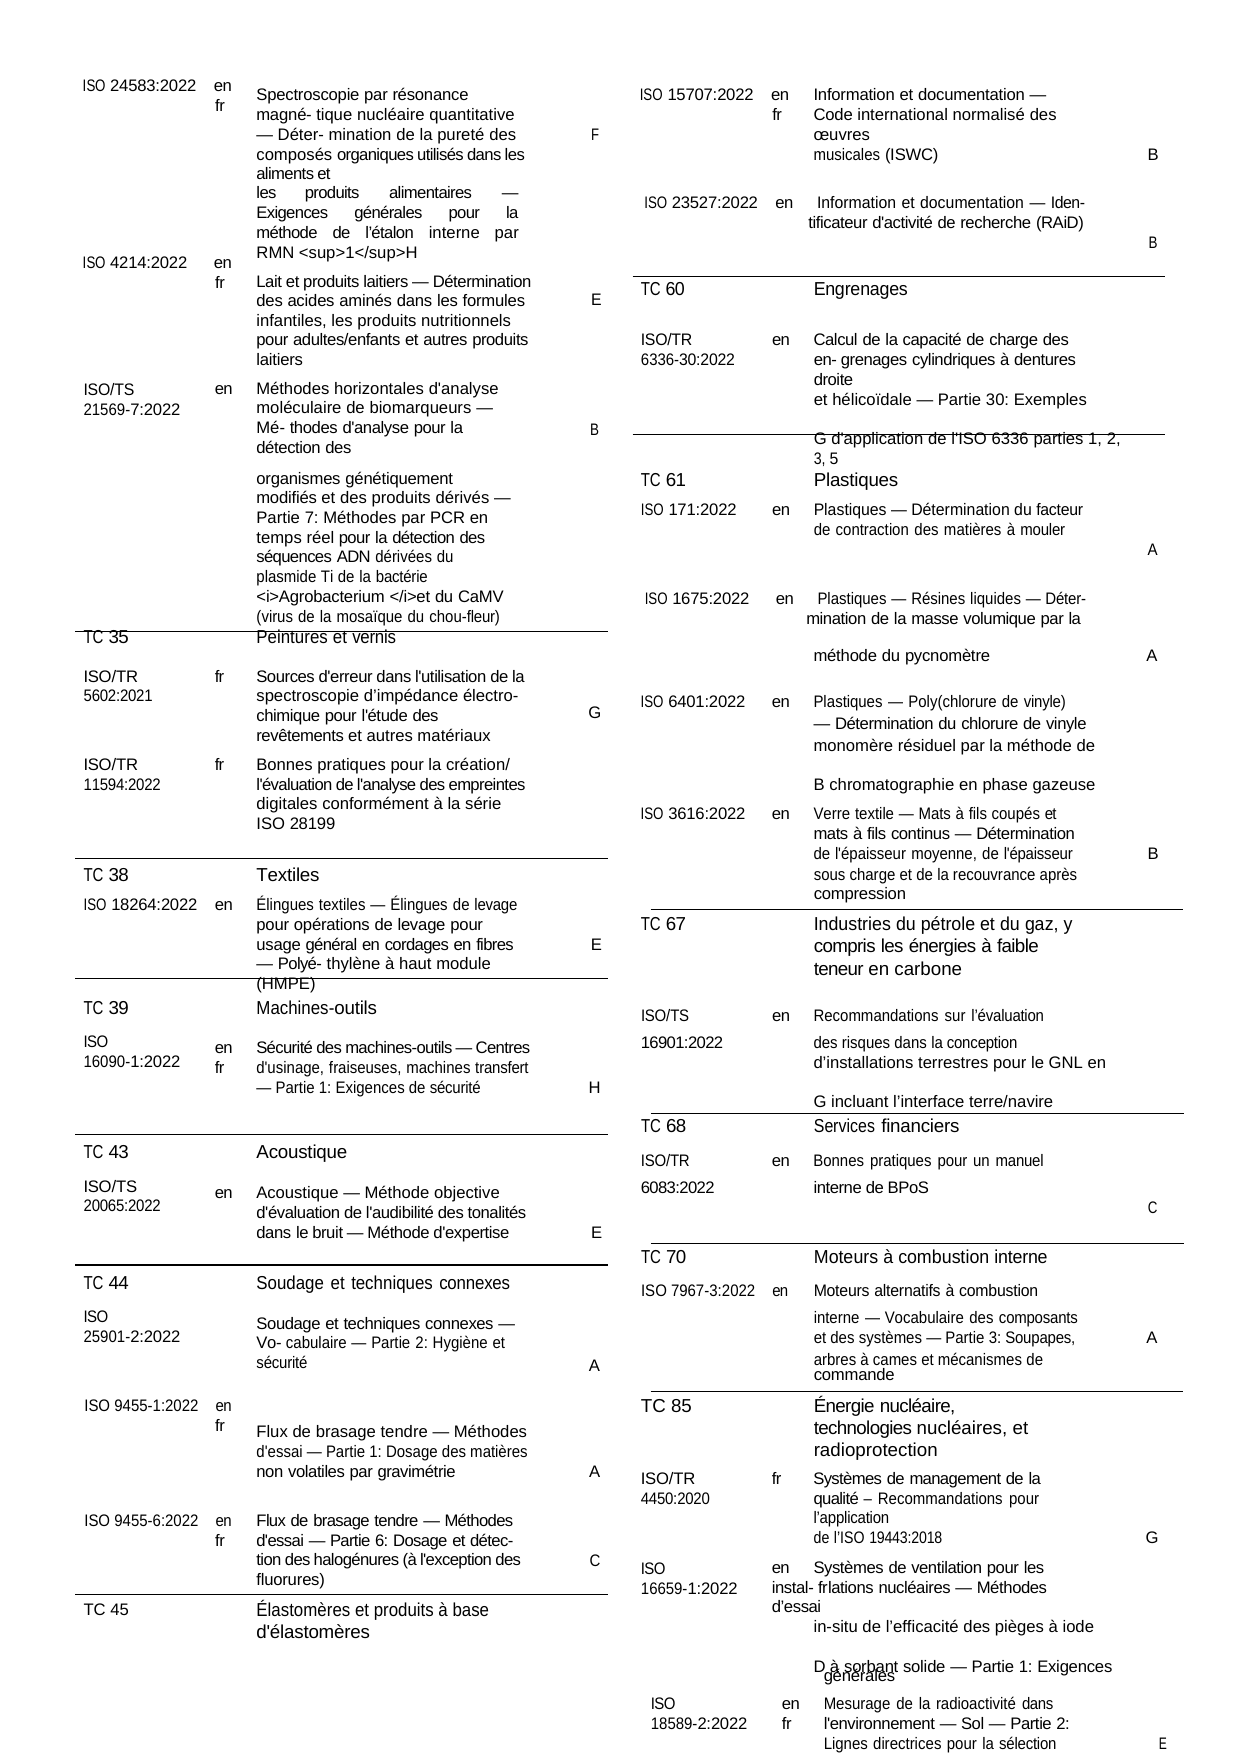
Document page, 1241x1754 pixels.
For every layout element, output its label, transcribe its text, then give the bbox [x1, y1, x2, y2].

text ISO 1675:2022 en Plastiques — Résines liquides — Déter- [622, 589, 1086, 608]
text interne — Vocabulaire des composants [813, 1308, 1182, 1327]
text ISO 171:2022 en Plastiques — Détermination du facteur [641, 500, 1182, 519]
text fr [64, 273, 225, 292]
text C [794, 1197, 1157, 1217]
text fr [64, 96, 225, 115]
text ISO 9455-6:2022 en [64, 1511, 232, 1530]
text TC 43 Acoustique [83, 1141, 349, 1163]
text ISO 6401:2022 en Plastiques — Poly(chlorure de vinyle) [640, 695, 1182, 710]
text monomère résiduel par la méthode de B chromatographie en phase gazeuse [813, 735, 1157, 794]
text en Recommandations sur l’évaluation [772, 1006, 1182, 1025]
text ISO/TR 5602:2021 [83, 666, 168, 705]
text 16090-1:2022 [83, 1052, 182, 1071]
text fr [64, 1531, 225, 1550]
text in-situ de l’efficacité des pièges à iode D à sorbant solide — Partie 1: Exigences [813, 1617, 1157, 1676]
text ISO/TR 4450:2020 [641, 1469, 716, 1508]
text en Méthodes horizontales d'analyse moléculaire de biomarqueurs — Mé- thodes d'analyse pour la détection des [214, 378, 523, 457]
subtitle TC 45 Élastomères et produits à base d'élastomères [83, 1598, 493, 1642]
text TC 61 Plastiques [641, 469, 1182, 490]
text ISO/TR [641, 330, 739, 349]
text de l’ISO 19443:2018 G [813, 1528, 1182, 1547]
text ISO/TS [641, 1006, 691, 1025]
text d’installations terrestres pour le GNL en G incluant l’interface terre/navire [813, 1052, 1157, 1111]
text G — Détermination du chlorure de vinyle [588, 710, 1182, 734]
text organismes génétiquement modifiés et des produits dérivés — Partie 7: Méthodes par PCR en temps réel pour la détection des séquences ADN dérivées du plasmide Ti de la bactérie [256, 468, 517, 586]
text Spectroscopie par résonance magné- tique nucléaire quantitative — Déter- mination de la pureté des composés organiques utilisés dans les aliments et [256, 85, 526, 183]
text B [590, 419, 739, 439]
text ISO 24583:2022 en [64, 76, 232, 95]
text ISO 9455-1:2022 en [64, 1396, 232, 1415]
text ISO 3616:2022 en Verre textile — Mats à fils coupés et [640, 804, 1182, 823]
text ISO/TS [83, 379, 182, 399]
text musicales (ISWC) B [813, 144, 1182, 163]
text Information et documentation — Code international normalisé des œuvres [813, 85, 1086, 144]
text méthode du pycnomètre A [813, 646, 1182, 665]
text 25901-2:2022 [83, 1327, 232, 1346]
text A [622, 540, 1157, 559]
text TC 67 Industries du pétrole et du gaz, y [641, 913, 1182, 934]
subtitle TC 85 Énergie nucléaire, technologies nucléaires, et radioprotection [641, 1394, 1058, 1460]
text 6336-30:2022 [641, 350, 739, 369]
text 21569-7:2022 [83, 399, 182, 419]
text en Sécurité des machines-outils — Centres fr d'usinage, fraiseuses, machines transfert [214, 1038, 534, 1077]
text 16659-1:2022 [641, 1579, 739, 1598]
text tion des halogénures (à l'exception des fluorures) [256, 1550, 529, 1589]
subtitle TC 38 Textiles [83, 863, 531, 885]
text Flux de brasage tendre — Méthodes d'essai — Partie 6: Dosage et détec- [256, 1511, 549, 1549]
text ISO/TR 11594:2022 [83, 755, 168, 794]
text fr Bonnes pratiques pour la création/ l'évaluation de l'analyse des empreintes digitales conformément à la série ISO 28199 [214, 754, 530, 833]
text 3, 5 [813, 448, 1182, 468]
text fr [64, 1416, 225, 1435]
text de l'épaisseur moyenne, de l'épaisseur B [813, 844, 1182, 863]
text les produits alimentaires — Exigences générales pour la méthode de l’étalon interne par RMN <sup>1</sup>H [256, 183, 519, 262]
text mination de la masse volumique par la [622, 609, 1081, 628]
text ISO/TS 20065:2022 [83, 1177, 168, 1215]
text ISO 7967-3:2022 en Moteurs alternatifs à combustion [641, 1281, 1182, 1300]
text fr Systèmes de management de la qualité – Recommandations pour l’application [772, 1469, 1086, 1527]
text ISO [83, 1307, 232, 1326]
text A arbres à cames et mécanismes de commande [589, 1350, 1045, 1384]
text — Partie 1: Exigences de sécurité H [256, 1078, 603, 1097]
text et des systèmes — Partie 3: Soupapes, A [813, 1328, 1182, 1347]
text en Systèmes de ventilation pour les instal- fr lations nucléaires — Méthodes d’essai [772, 1558, 1084, 1616]
text ISO [83, 1032, 182, 1051]
text et hélicoïdale — Partie 30: Exemples G d'application de l'ISO 6336 parties 1, 2, [813, 389, 1157, 448]
text ISO 18264:2022 en Élingues textiles — Élingues de levage [83, 894, 531, 914]
text pour adultes/enfants et autres produits laitiers [256, 330, 531, 369]
text en Acoustique — Méthode objective d'évaluation de l'audibilité des tonalités [214, 1183, 531, 1222]
text en Bonnes pratiques pour un manuel [772, 1151, 1182, 1170]
text pour opérations de levage pour usage général en cordages en fibres — Polyé- thylène à haut module (HMPE) [256, 914, 531, 993]
text mats à fils continus — Détermination [813, 824, 1182, 843]
text fr [572, 105, 782, 124]
text ISO 15707:2022 en [572, 85, 789, 104]
text tificateur d'activité de recherche (RAiD) [572, 212, 1084, 232]
text TC 44 Soudage et techniques connexes [83, 1272, 518, 1293]
text Flux de brasage tendre — Méthodes d'essai — Partie 1: Dosage des matières [256, 1422, 537, 1461]
text sous charge et de la recouvrance après compression [813, 864, 1167, 903]
text de contraction des matières à mouler [813, 520, 1182, 539]
text Lait et produits laitiers — Détermination des acides aminés dans les formules infantiles, les produits nutritionnels [256, 271, 539, 330]
text B [572, 232, 1157, 252]
text ISO 23527:2022 en Information et documentation — Iden- [572, 192, 1085, 212]
text 16901:2022 [641, 1032, 725, 1052]
text E compris les énergies à faible teneur en carbone [591, 935, 1089, 979]
text ISO 4214:2022 en [64, 253, 232, 272]
text TC 39 Machines-outils [83, 997, 384, 1018]
text non volatiles par gravimétrie A [256, 1462, 603, 1481]
text interne de BPoS [813, 1177, 1182, 1197]
text C ISO [589, 1551, 739, 1578]
text Soudage et techniques connexes — Vo- cabulaire — Partie 2: Hygiène et sécurité [256, 1313, 537, 1372]
text des risques dans la conception [813, 1032, 1182, 1052]
subtitle TC 70 Moteurs à combustion interne [75, 1246, 1182, 1267]
text <i>Agrobacterium </i>et du CaMV (virus de la mosaïque du chou-fleur) [256, 587, 517, 626]
text F [591, 125, 789, 144]
subtitle E TC 60 Engrenages [591, 278, 1182, 309]
text fr Sources d'erreur dans l'utilisation de la spectroscopie d’impédance électro- chimique pour l'étude des revêtements et autres matériaux [214, 666, 528, 744]
text en Calcul de la capacité de charge des en- grenages cylindriques à dentures droite [772, 330, 1089, 389]
subtitle TC 68 Services financiers [75, 1115, 1182, 1137]
text ISO/TR [641, 1151, 691, 1170]
text dans le bruit — Méthode d'expertise E [256, 1223, 603, 1242]
text 6083:2022 [641, 1177, 716, 1197]
